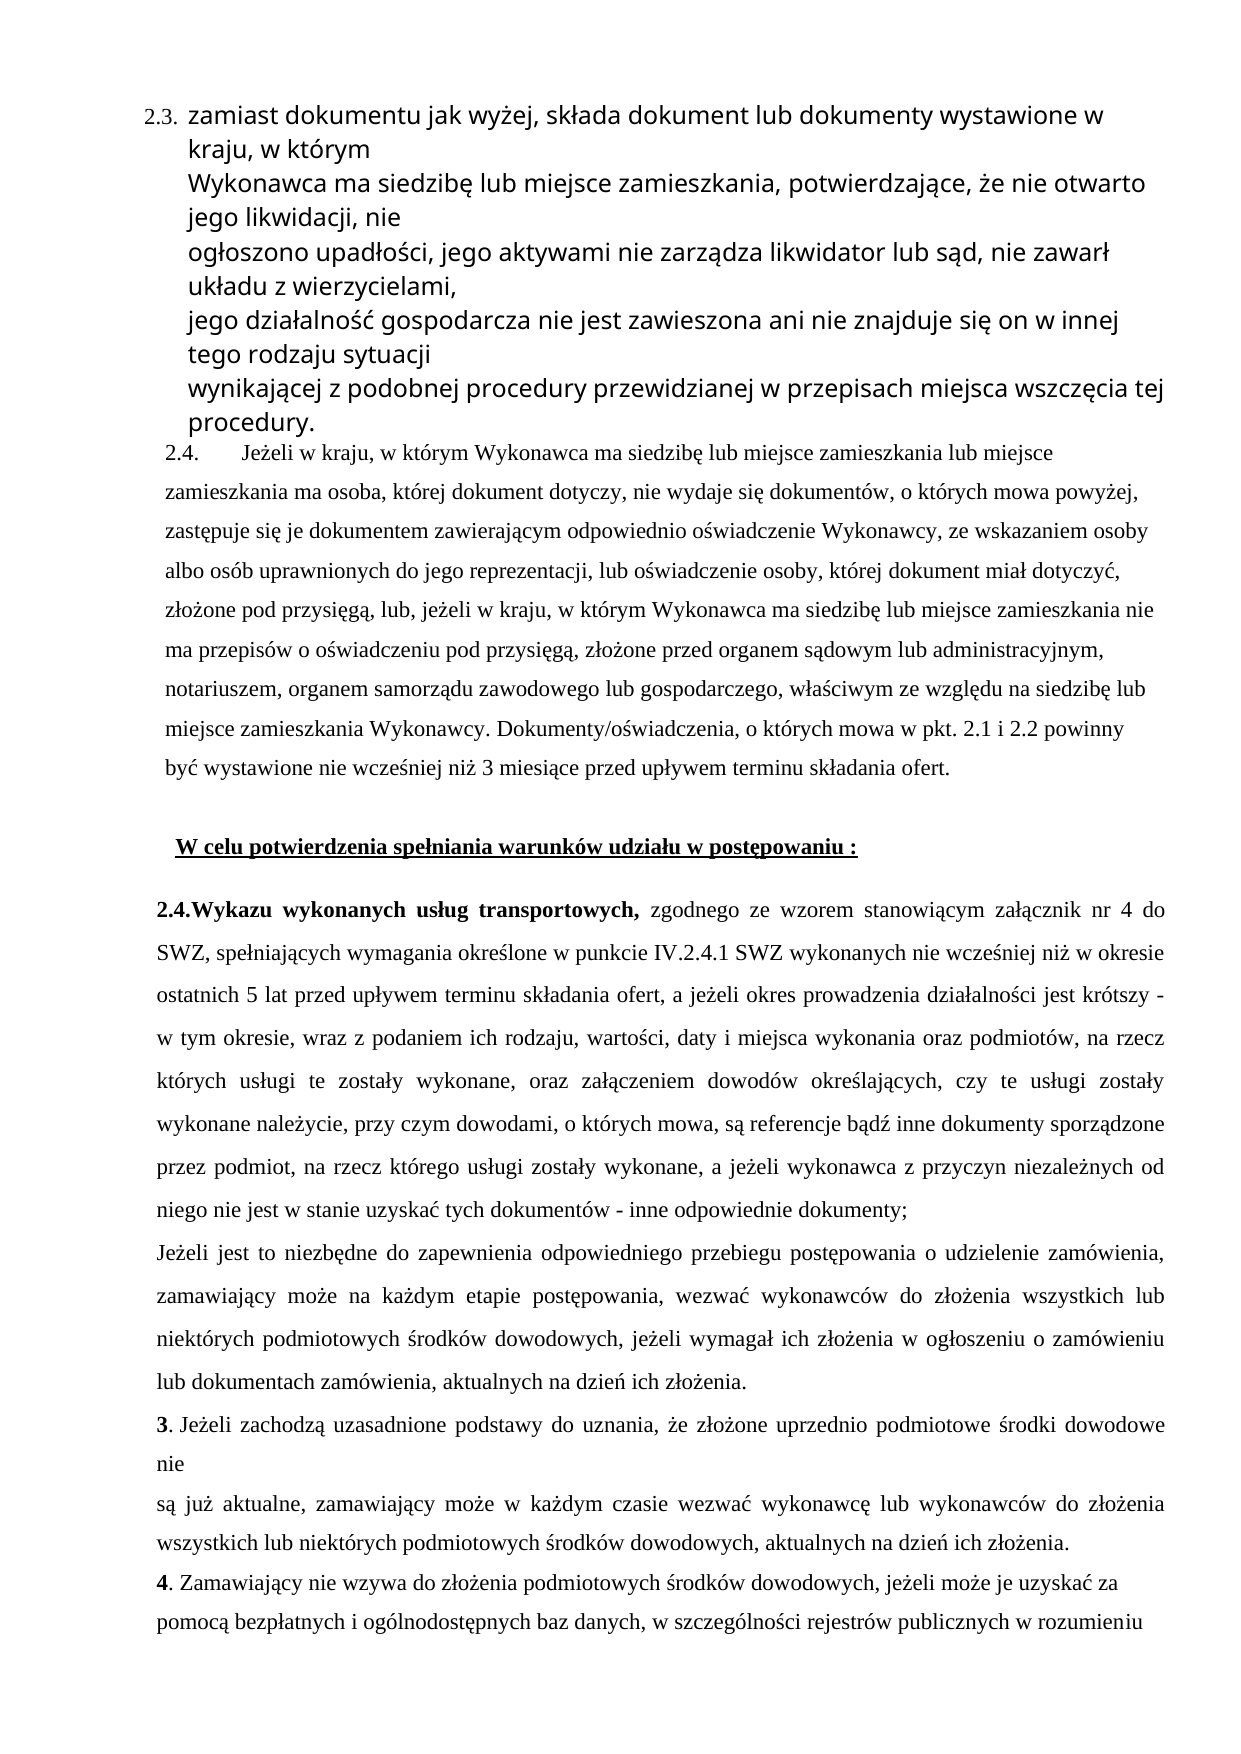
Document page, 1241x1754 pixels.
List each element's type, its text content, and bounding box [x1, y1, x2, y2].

text Jeżeli jest to niezbędne do zapewnienia odpowiedniego przebiegu postępowania o udzielenie zamówienia, zamawiający może na każdym etapie postępowania, wezwać wykonawców do złożenia wszystkich lub niektórych podmiotowych środków dowodowych, jeżeli wymagał ich złożenia w ogłoszeniu o zamówieniu lub dokumentach zamówienia, aktualnych na dzień ich złożenia. [156, 1239, 1166, 1394]
text 2.4.Wykazu wykonanych usług transportowych, zgodnego ze wzorem stanowiącym załącznik nr 4 do SWZ, spełniających wymagania określone w punkcie IV.2.4.1 SWZ wykonanych nie wcześniej niż w okresie ostatnich 5 lat przed upływem terminu składania ofert, a jeżeli okres prowadzenia działalności jest krótszy - w tym okresie, wraz z podaniem ich rodzaju, wartości, daty i miejsca wykonania oraz podmiotów, na rzecz których usługi te zostały wykonane, oraz załączeniem dowodów określających, czy te usługi zostały wykonane należycie, przy czym dowodami, o których mowa, są referencje bądź inne dokumenty sporządzone przez podmiot, na rzecz którego usługi zostały wykonane, a jeżeli wykonawca z przyczyn niezależnych od niego nie jest w stanie uzyskać tych dokumentów - inne odpowiednie dokumenty; [156, 896, 1166, 1222]
text 3. Jeżeli zachodzą uzasadnione podstawy do uznania, że złożone uprzednio podmiotowe środki dowodowe nie są już aktualne, zamawiający może w każdym czasie wezwać wykonawcę lub wykonawców do złożenia wszystkich lub niektórych podmiotowych środków dowodowych, aktualnych na dzień ich złożenia. [156, 1411, 1166, 1556]
list Jeżeli w kraju, w którym Wykonawca ma siedzibę lub miejsce zamieszkania lub miejsce zamieszkania ma osoba, której dokument dotyczy, nie wydaje się dokumentów, o których mowa powyżej, zastępuje się je dokumentem zawierającym odpowiednio oświadczenie Wykonawcy, ze wskazaniem osoby albo osób uprawnionych do jego reprezentacji, lub oświadczenie osoby, której dokument miał dotyczyć, złożone pod przysięgą, lub, jeżeli w kraju, w którym Wykonawca ma siedzibę lub miejsce zamieszkania nie ma przepisów o oświadczeniu pod przysięgą, złożone przed organem sądowym lub administracyjnym, notariuszem, organem samorządu zawodowego lub gospodarczego, właściwym ze względu na siedzibę lub miejsce zamieszkania Wykonawcy. Dokumenty/oświadczenia, o których mowa w pkt. 2.1 i 2.2 powinny [165, 438, 1166, 741]
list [144, 98, 1166, 438]
text 4. Zamawiający nie wzywa do złożenia podmiotowych środków dowodowych, jeżeli może je uzyskać za pomocą bezpłatnych i ogólnodostępnych baz danych, w szczególności rejestrów publicznych w rozumieniu [156, 1569, 1166, 1634]
text W celu potwierdzenia spełniania warunków udziału w postępowaniu : [175, 833, 1166, 860]
text być wystawione nie wcześniej niż 3 miesiące przed upływem terminu składania ofert. [165, 754, 1166, 781]
